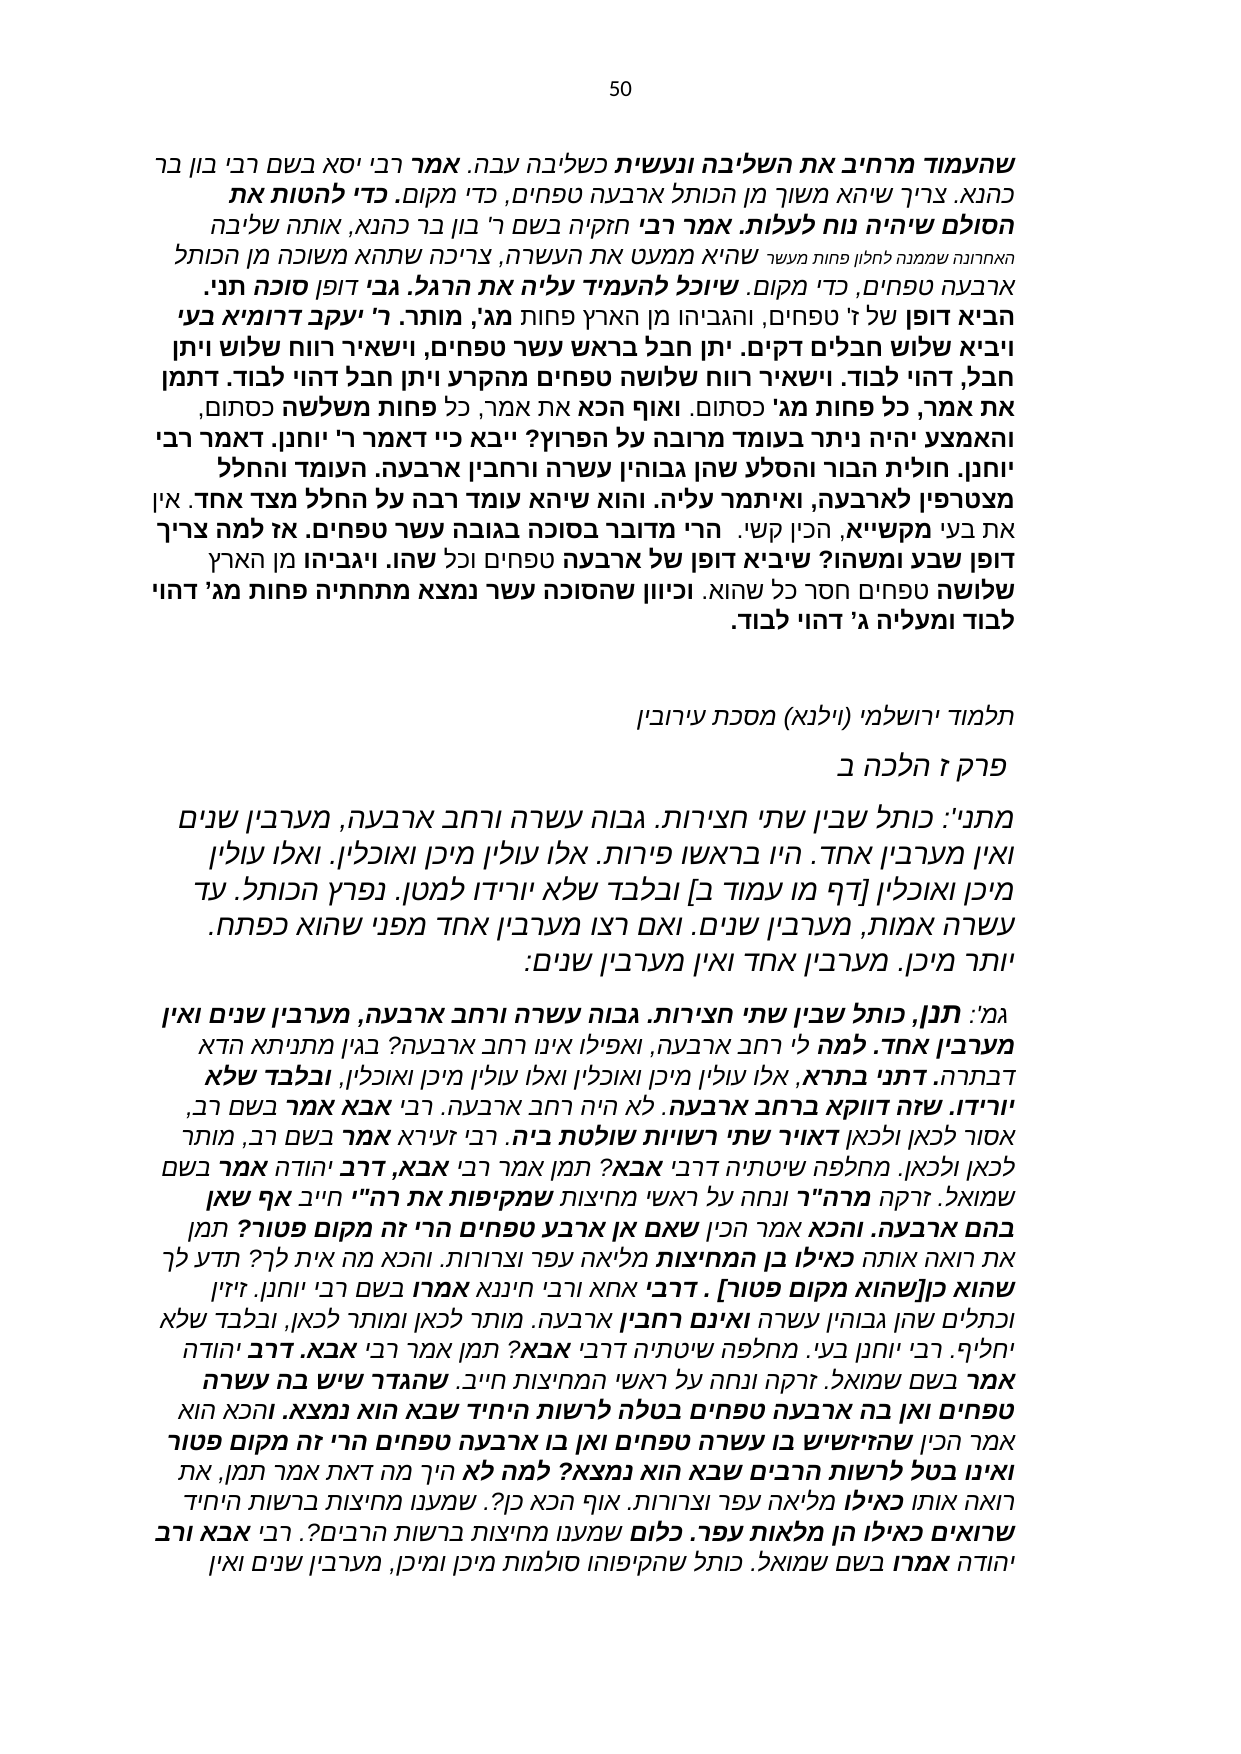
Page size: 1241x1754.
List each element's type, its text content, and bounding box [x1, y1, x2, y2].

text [150, 996, 1015, 1577]
text פרק ז הלכה ב [150, 749, 1015, 783]
text מתני': כותל שבין שתי חצירות. גבוה עשרה ורחב ארבעה, מערבין שנים ואין מערבין אחד. היו בראשו פירות. אלו עולין מיכן ואוכלין. ואלו עולין מיכן ואוכלין [דף מו עמוד ב] ובלבד שלא יורידו למטן. נפרץ הכותל. עד עשרה אמות, מערבין שנים. ואם רצו מערבין אחד מפני שהוא כפתח. יותר מיכן. מערבין אחד ואין מערבין שנים: [150, 802, 1015, 977]
text תלמוד ירושלמי (וילנא) מסכת עירובין [150, 702, 1015, 731]
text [150, 150, 1015, 635]
